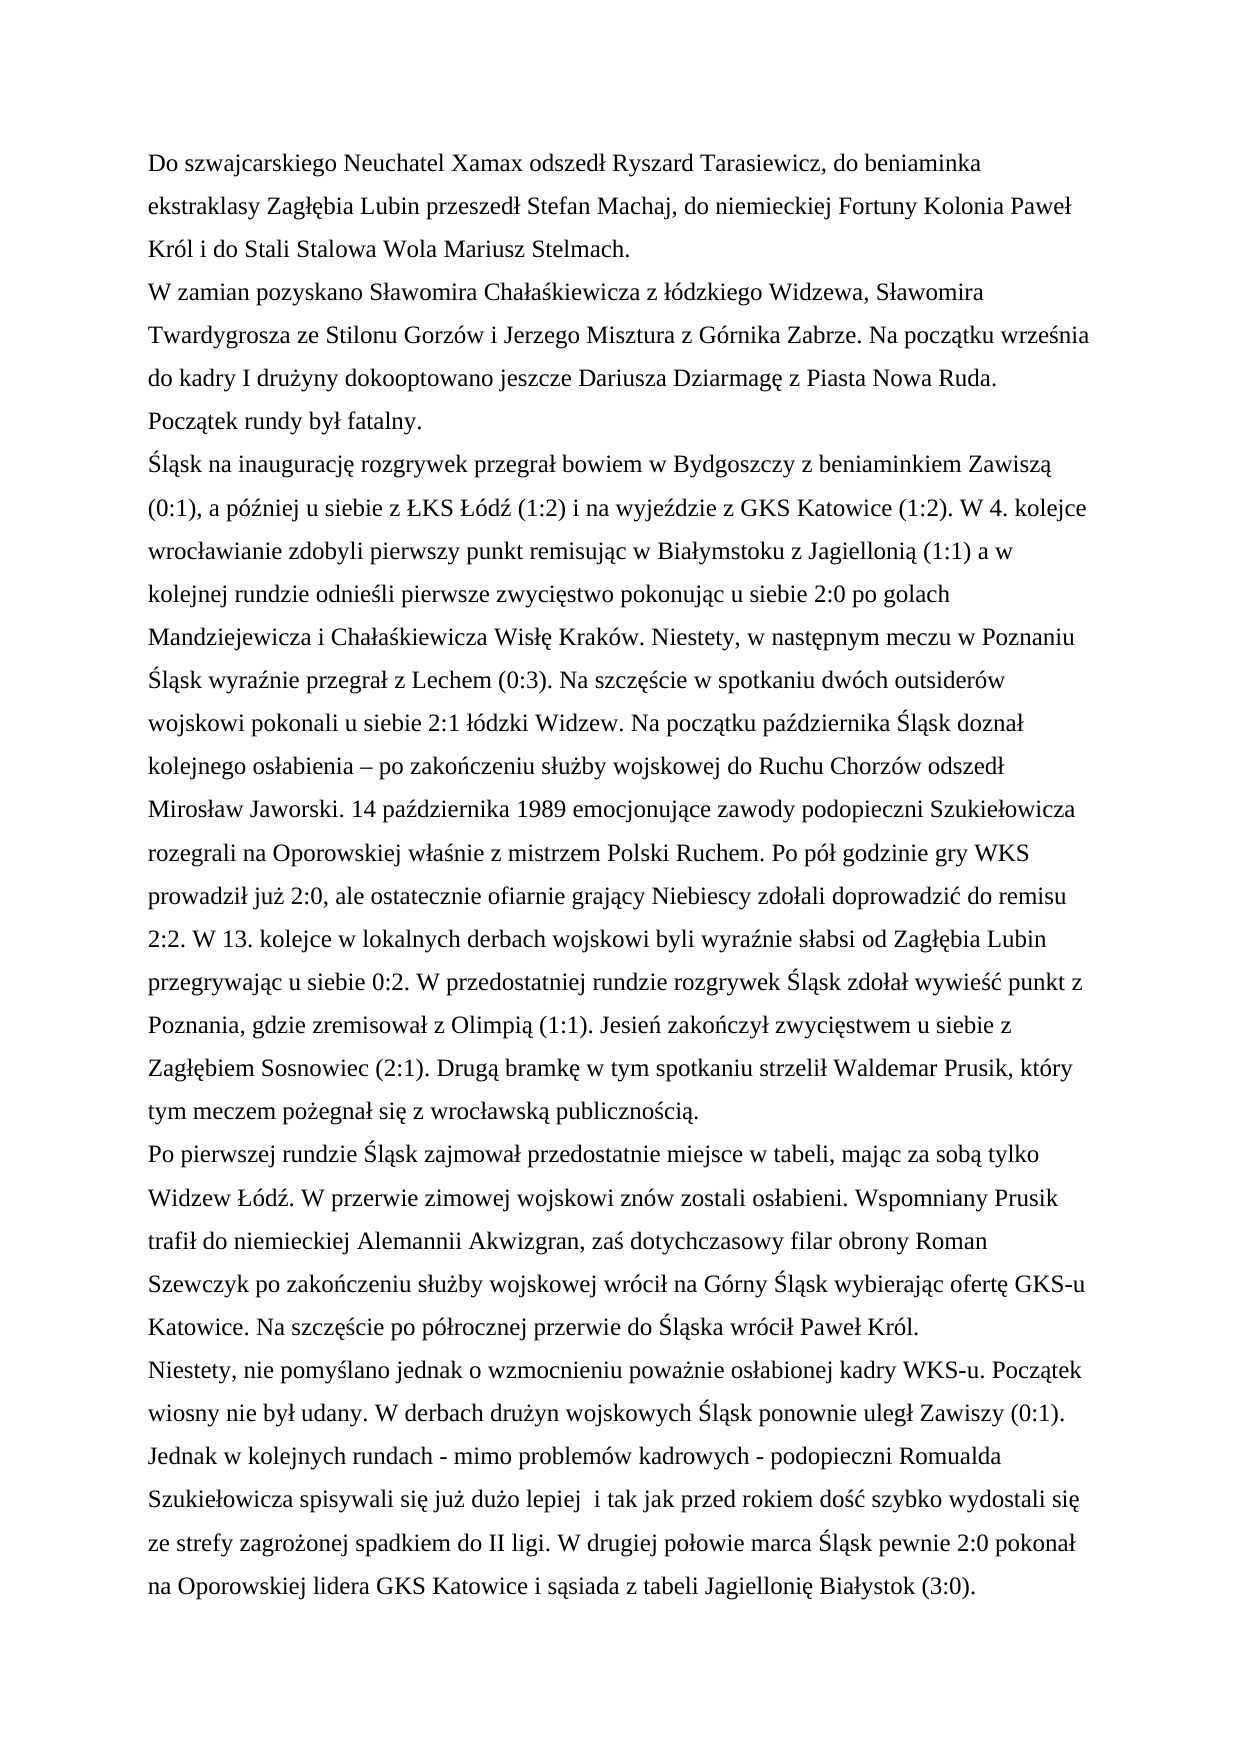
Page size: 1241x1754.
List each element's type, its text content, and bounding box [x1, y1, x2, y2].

text Niestety, nie pomyślano jednak o wzmocnieniu poważnie osłabionej kadry WKS-u. Początek wiosny nie był udany. W derbach drużyn wojskowych Śląsk ponownie uległ Zawiszy (0:1). Jednak w kolejnych rundach - mimo problemów kadrowych - podopieczni Romualda Szukiełowicza spisywali się już dużo lepiej i tak jak przed rokiem dość szybko wydostali się ze strefy zagrożonej spadkiem do II ligi. W drugiej połowie marca Śląsk pewnie 2:0 pokonał na Oporowskiej lidera GKS Katowice i sąsiada z tabeli Jagiellonię Białystok (3:0). [148, 1355, 1093, 1599]
text Do szwajcarskiego Neuchatel Xamax odszedł Ryszard Tarasiewicz, do beniaminka ekstraklasy Zagłębia Lubin przeszedł Stefan Machaj, do niemieckiej Fortuny Kolonia Paweł Król i do Stali Stalowa Wola Mariusz Stelmach. [148, 148, 1093, 263]
text W zamian pozyskano Sławomira Chałaśkiewicza z łódzkiego Widzewa, Sławomira Twardygrosza ze Stilonu Gorzów i Jerzego Misztura z Górnika Zabrze. Na początku września do kadry I drużyny dokooptowano jeszcze Dariusza Dziarmagę z Piasta Nowa Ruda. Początek rundy był fatalny. [148, 277, 1093, 435]
text Śląsk na inaugurację rozgrywek przegrał bowiem w Bydgoszczy z beniaminkiem Zawiszą (0:1), a później u siebie z ŁKS Łódź (1:2) i na wyjeździe z GKS Katowice (1:2). W 4. kolejce wrocławianie zdobyli pierwszy punkt remisując w Białymstoku z Jagiellonią (1:1) a w kolejnej rundzie odnieśli pierwsze zwycięstwo pokonując u siebie 2:0 po golach Mandziejewicza i Chałaśkiewicza Wisłę Kraków. Niestety, w następnym meczu w Poznaniu Śląsk wyraźnie przegrał z Lechem (0:3). Na szczęście w spotkaniu dwóch outsiderów wojskowi pokonali u siebie 2:1 łódzki Widzew. Na początku października Śląsk doznał kolejnego osłabienia – po zakończeniu służby wojskowej do Ruchu Chorzów odszedł Mirosław Jaworski. 14 października 1989 emocjonujące zawody podopieczni Szukiełowicza rozegrali na Oporowskiej właśnie z mistrzem Polski Ruchem. Po pół godzinie gry WKS prowadził już 2:0, ale ostatecznie ofiarnie grający Niebiescy zdołali doprowadzić do remisu 2:2. W 13. kolejce w lokalnych derbach wojskowi byli wyraźnie słabsi od Zagłębia Lubin przegrywając u siebie 0:2. W przedostatniej rundzie rozgrywek Śląsk zdołał wywieść punkt z Poznania, gdzie zremisował z Olimpią (1:1). Jesień zakończył zwycięstwem u siebie z Zagłębiem Sosnowiec (2:1). Drugą bramkę w tym spotkaniu strzelił Waldemar Prusik, który tym meczem pożegnał się z wrocławską publicznością. [148, 449, 1093, 1125]
text Po pierwszej rundzie Śląsk zajmował przedostatnie miejsce w tabeli, mając za sobą tylko Widzew Łódź. W przerwie zimowej wojskowi znów zostali osłabieni. Wspomniany Prusik trafił do niemieckiej Alemannii Akwizgran, zaś dotychczasowy filar obrony Roman Szewczyk po zakończeniu służby wojskowej wrócił na Górny Śląsk wybierając ofertę GKS-u Katowice. Na szczęście po półrocznej przerwie do Śląska wrócił Paweł Król. [148, 1139, 1093, 1341]
